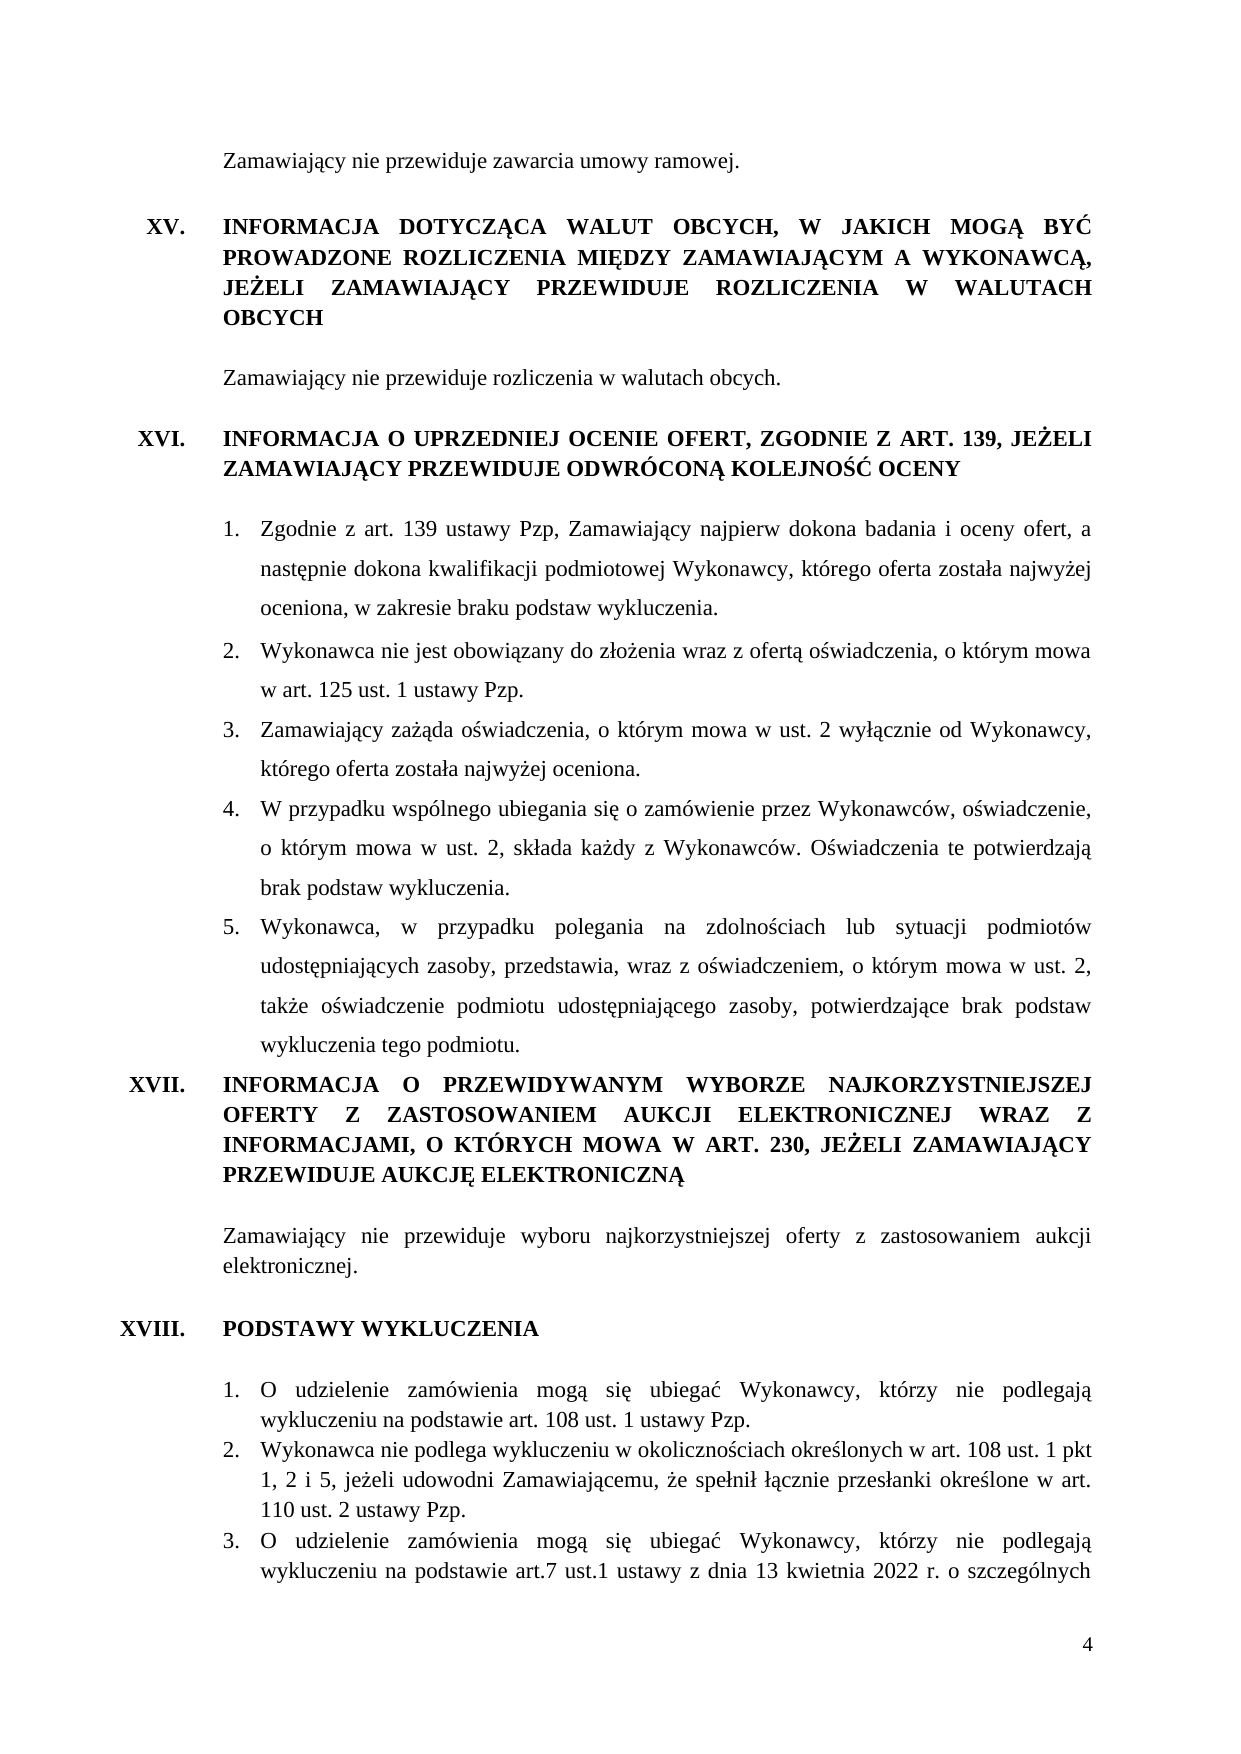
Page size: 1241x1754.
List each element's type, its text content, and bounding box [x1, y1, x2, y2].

list Zamawiający nie przewiduje wyboru najkorzystniejszej oferty z zastosowaniem aukcji elektronicznej. [223, 1222, 1093, 1278]
list W przypadku wspólnego ubiegania się o zamówienie przez Wykonawców, oświadczenie, o którym mowa w ust. 2, składa każdy z Wykonawców. Oświadczenia te potwierdzają brak podstaw wykluczenia. [223, 794, 1093, 900]
list Wykonawca nie podlega wykluczeniu w okolicznościach określonych w art. 108 ust. 1 pkt 1, 2 i 5, jeżeli udowodni Zamawiającemu, że spełnił łącznie przesłanki określone w art. 110 ust. 2 ustawy Pzp. [223, 1436, 1093, 1523]
list Wykonawca nie jest obowiązany do złożenia wraz z ofertą oświadczenia, o którym mowa w art. 125 ust. 1 ustawy Pzp. [223, 637, 1093, 702]
list Wykonawca, w przypadku polegania na zdolnościach lub sytuacji podmiotów udostępniających zasoby, przedstawia, wraz z oświadczeniem, o którym mowa w ust. 2, także oświadczenie podmiotu udostępniającego zasoby, potwierdzające brak podstaw wykluczenia tego podmiotu. [223, 913, 1093, 1058]
list Zamawiający nie przewiduje rozliczenia w walutach obcych. [223, 364, 1093, 391]
list PODSTAWY WYKLUCZENIA [185, 1315, 1093, 1342]
list INFORMACJA O PRZEWIDYWANYM WYBORZE NAJKORZYSTNIEJSZEJ OFERTY Z ZASTOSOWANIEM AUKCJI ELEKTRONICZNEJ WRAZ Z INFORMACJAMI, O KTÓRYCH MOWA W ART. 230, JEŻELI ZAMAWIAJĄCY PRZEWIDUJE AUKCJĘ ELEKTRONICZNĄ [185, 1071, 1093, 1188]
list Zgodnie z art. 139 ustawy Pzp, Zamawiający najpierw dokona badania i oceny ofert, a następnie dokona kwalifikacji podmiotowej Wykonawcy, którego oferta została najwyżej oceniona, w zakresie braku podstaw wykluczenia. [223, 516, 1093, 621]
list Zamawiający nie przewiduje zawarcia umowy ramowej. [223, 148, 1093, 174]
list O udzielenie zamówienia mogą się ubiegać Wykonawcy, którzy nie podlegają wykluczeniu na podstawie art. 108 ust. 1 ustawy Pzp. [223, 1376, 1093, 1432]
list INFORMACJA O UPRZEDNIEJ OCENIE OFERT, ZGODNIE Z ART. 139, JEŻELI ZAMAWIAJĄCY PRZEWIDUJE ODWRÓCONĄ KOLEJNOŚĆ OCENY [185, 425, 1093, 481]
list Zamawiający zażąda oświadczenia, o którym mowa w ust. 2 wyłącznie od Wykonawcy, którego oferta została najwyżej oceniona. [223, 716, 1093, 781]
list INFORMACJA DOTYCZĄCA WALUT OBCYCH, W JAKICH MOGĄ BYĆ PROWADZONE ROZLICZENIA MIĘDZY ZAMAWIAJĄCYM A WYKONAWCĄ, JEŻELI ZAMAWIAJĄCY PRZEWIDUJE ROZLICZENIA W WALUTACH OBCYCH [185, 213, 1093, 330]
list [223, 1527, 1093, 1583]
